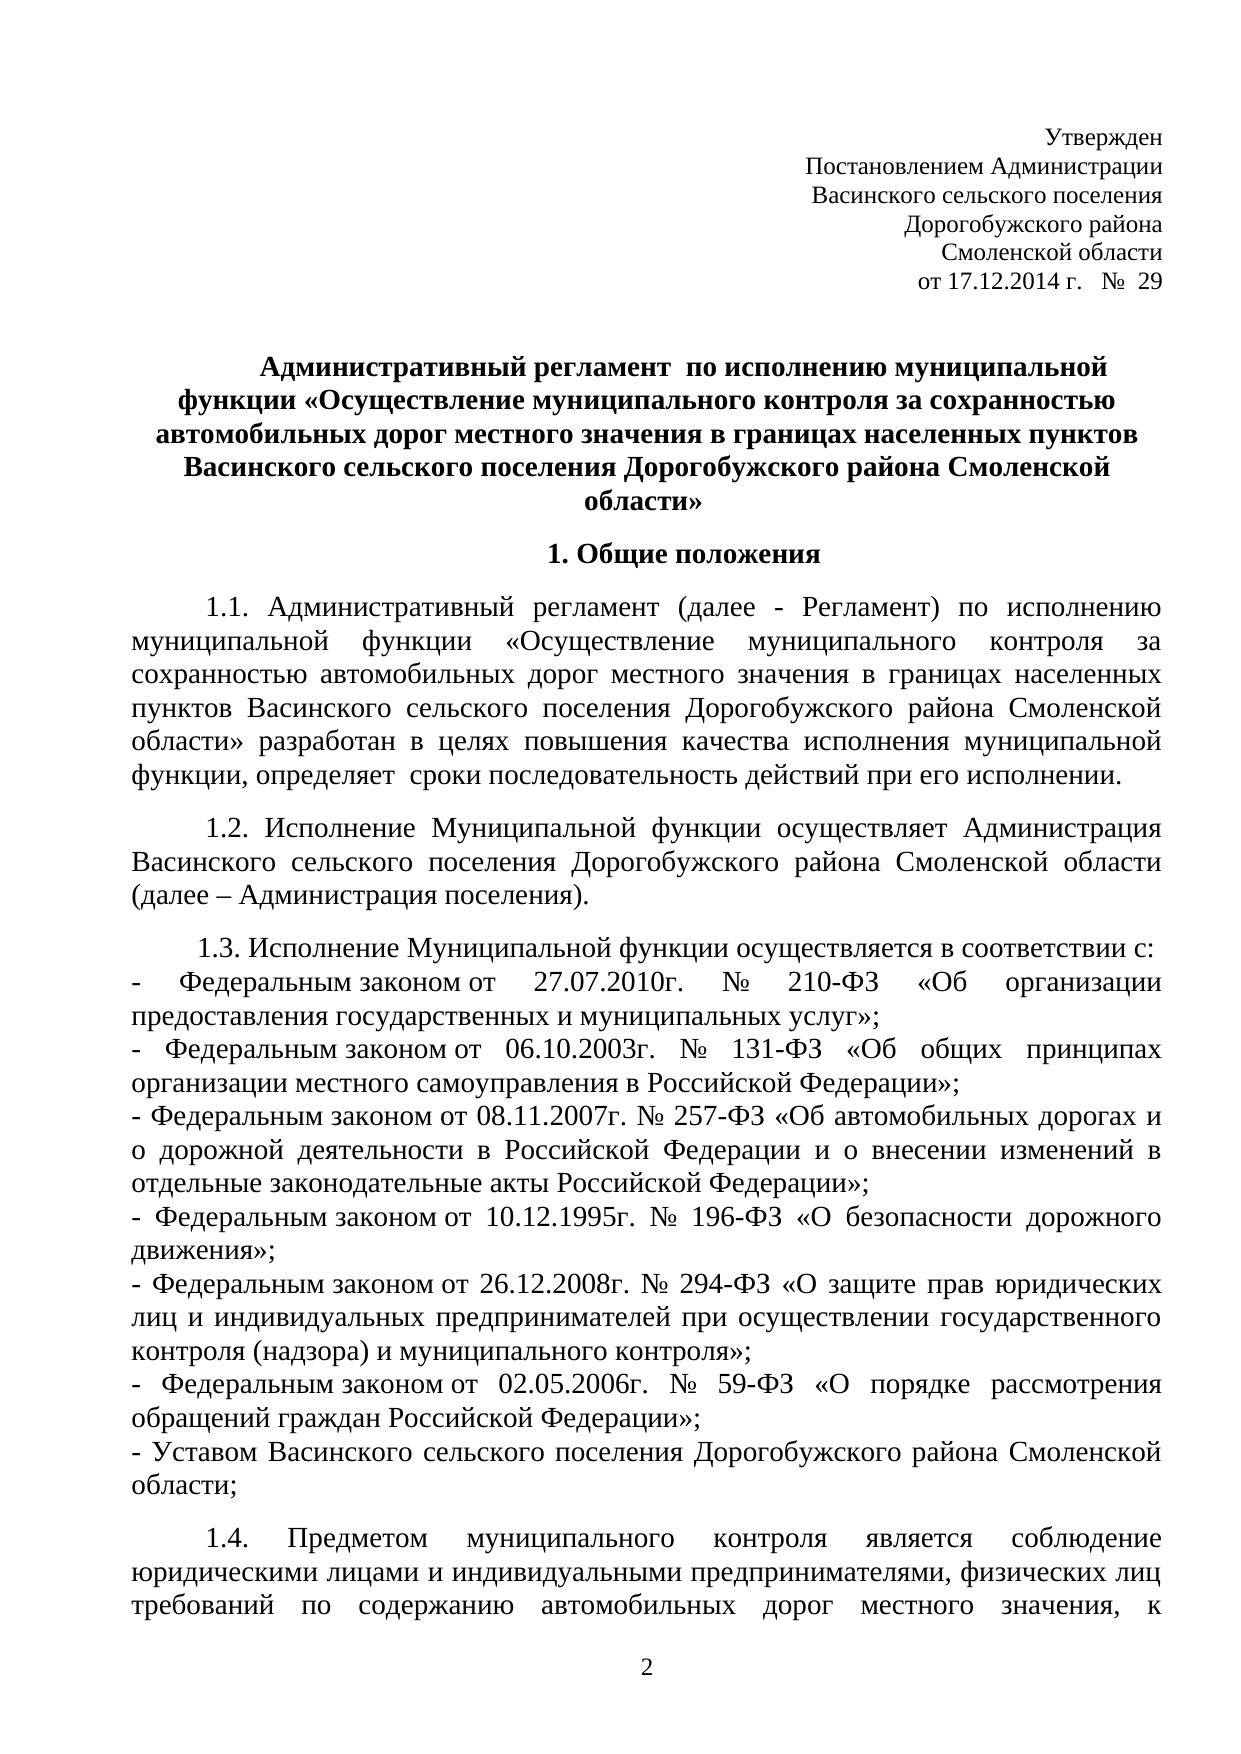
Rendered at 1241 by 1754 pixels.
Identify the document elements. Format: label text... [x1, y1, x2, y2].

text 1.1. Административный регламент (далее - Регламент) по исполнению муниципальной функции «Осуществление муниципального контроля за сохранностью автомобильных дорог местного значения в границах населенных пунктов Васинского сельского поселения Дорогобужского района Смоленской области» разработан в целях повышения качества исполнения муниципальной функции, определяет сроки последовательность действий при его исполнении. [131, 589, 1162, 791]
text - Федеральным законом от 08.11.2007г. № 257-ФЗ «Об автомобильных дорогах и о дорожной деятельности в Российской Федерации и о внесении изменений в отдельные законодательные акты Российской Федерации»; [131, 1098, 1162, 1199]
text Административный регламент по исполнению муниципальной функции «Осуществление муниципального контроля за сохранностью автомобильных дорог местного значения в границах населенных пунктов Васинского сельского поселения Дорогобужского района Смоленской области» [131, 349, 1162, 516]
text - Федеральным законом от 02.05.2006г. № 59-ФЗ «О порядке рассмотрения обращений граждан Российской Федерации»; [131, 1367, 1162, 1434]
text - Федеральным законом от 27.07.2010г. № 210-ФЗ «Об организации предоставления государственных и муниципальных услуг»; [131, 964, 1162, 1031]
text - Федеральным законом от 26.12.2008г. № 294-ФЗ «О защите прав юридических лиц и индивидуальных предпринимателей при осуществлении государственного контроля (надзора) и муниципального контроля»; [131, 1266, 1162, 1367]
text - Федеральным законом от 06.10.2003г. № 131-ФЗ «Об общих принципах организации местного самоуправления в Российской Федерации»; [131, 1031, 1162, 1098]
text - Федеральным законом от 10.12.1995г. № 196-ФЗ «О безопасности дорожного движения»; [131, 1199, 1162, 1266]
text 1.3. Исполнение Муниципальной функции осуществляется в соответствии с: [131, 931, 1162, 964]
text - Уставом Васинского сельского поселения Дорогобужского района Смоленской области; [131, 1434, 1162, 1501]
title от 17.12.2014 г. № 29 [694, 266, 1162, 295]
title Утвержден [131, 122, 1162, 151]
title Смоленской области [131, 237, 1162, 266]
title Дорогобужского района [131, 209, 1162, 237]
text 1. Общие положения [131, 536, 1162, 569]
title Постановлением Администрации Васинского сельского поселения [131, 151, 1162, 209]
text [131, 1520, 1162, 1621]
text 1.2. Исполнение Муниципальной функции осуществляет Администрация Васинского сельского поселения Дорогобужского района Смоленской области (далее – Администрация поселения). [131, 810, 1162, 911]
